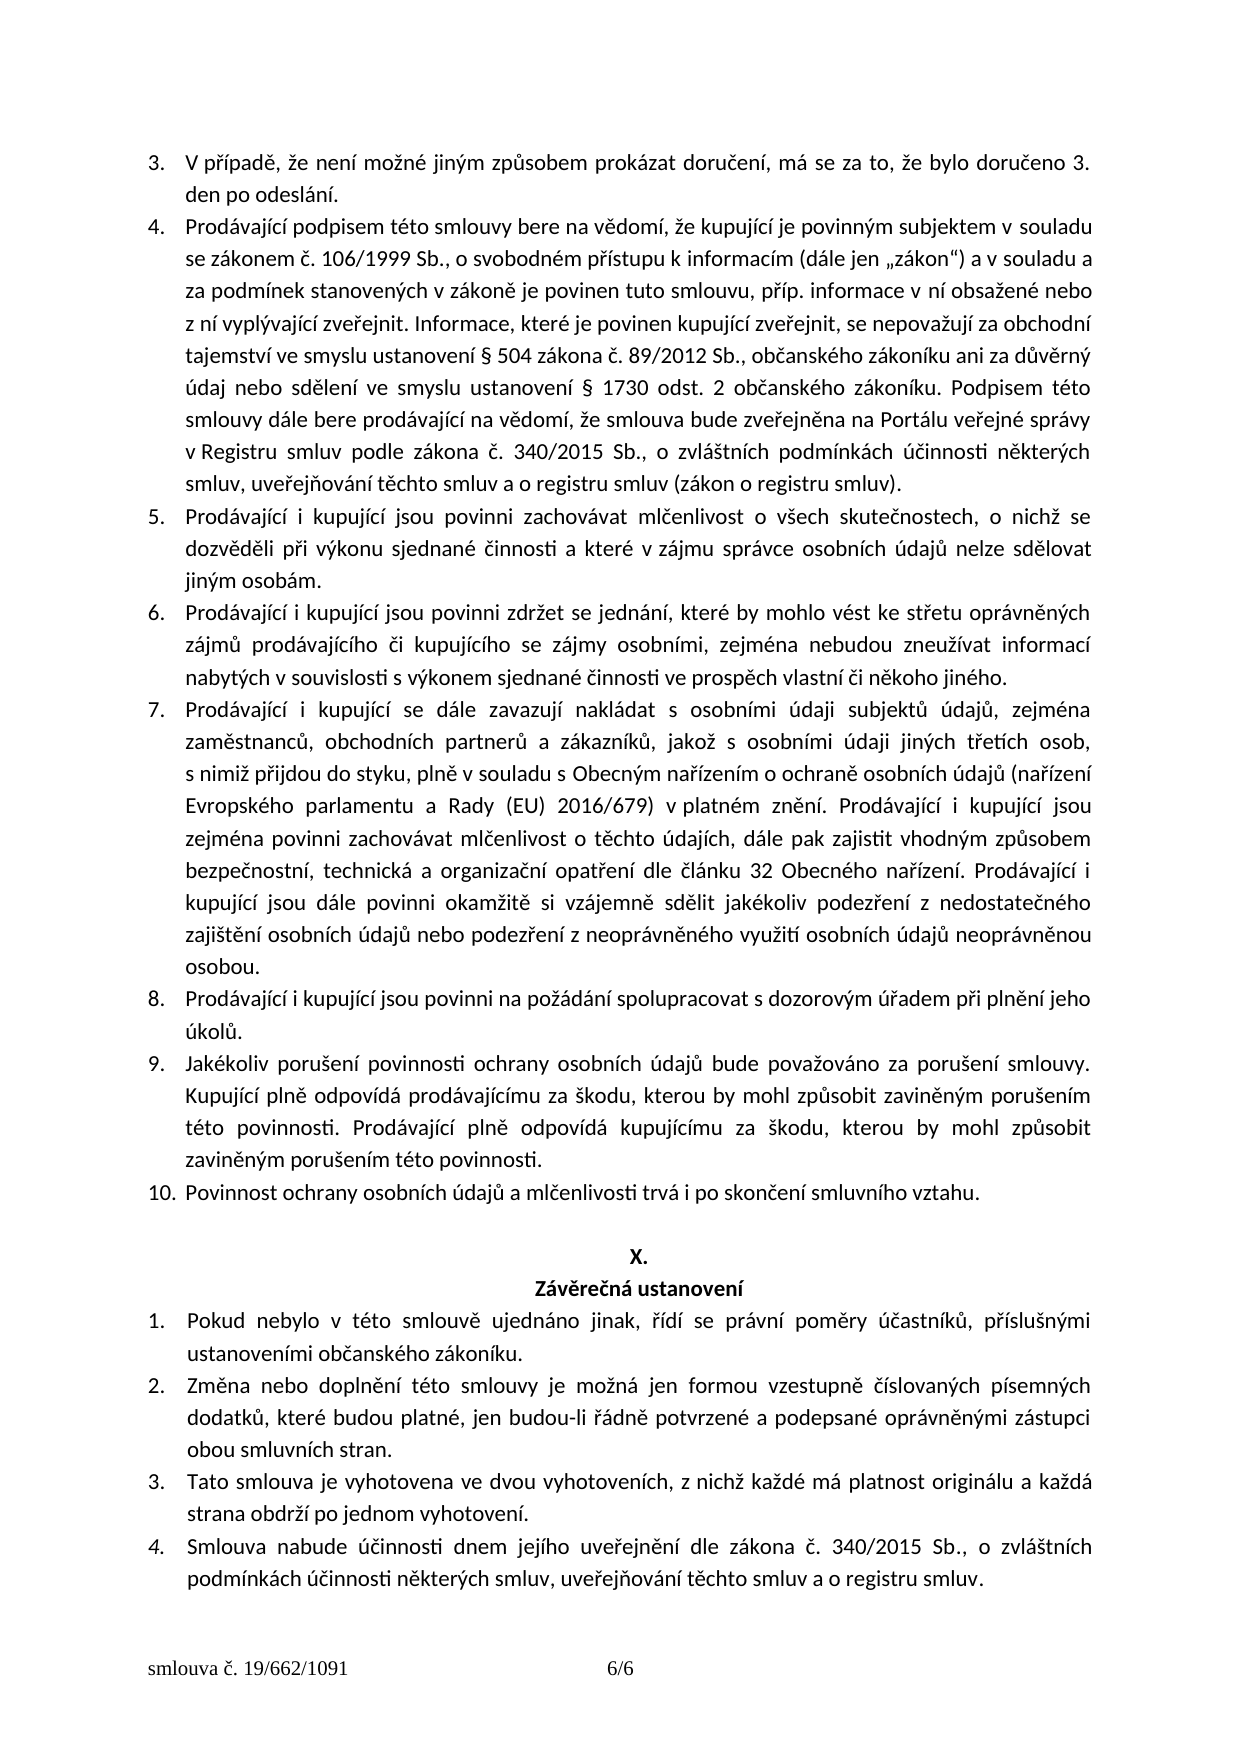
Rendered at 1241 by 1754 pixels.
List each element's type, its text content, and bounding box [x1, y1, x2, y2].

list Tato smlouva je vyhotovena ve dvou vyhotoveních, z nichž každé má platnost originálu a každá strana obdrží po jednom vyhotovení. [148, 1467, 1092, 1528]
list V případě, že není možné jiným způsobem prokázat doručení, má se za to, že bylo doručeno 3. den po odeslání. [148, 148, 1092, 208]
list Smlouva nabude účinnosti dnem jejího uveřejnění dle zákona č. 340/2015 Sb., o zvláštních podmínkách účinnosti některých smluv, uveřejňování těchto smluv a o registru smluv. [148, 1532, 1092, 1592]
list Jakékoliv porušení povinnosti ochrany osobních údajů bude považováno za porušení smlouvy. Kupující plně odpovídá prodávajícímu za škodu, kterou by mohl způsobit zaviněným porušením této povinnosti. Prodávající plně odpovídá kupujícímu za škodu, kterou by mohl způsobit zaviněným porušením této povinnosti. [148, 1049, 1092, 1173]
list Změna nebo doplnění této smlouvy je možná jen formou vzestupně číslovaných písemných dodatků, které budou platné, jen budou-li řádně potvrzené a podepsané oprávněnými zástupci obou smluvních stran. [148, 1371, 1092, 1463]
text Závěrečná ustanovení [185, 1274, 1092, 1302]
list Prodávající i kupující jsou povinni na požádání spolupracovat s dozorovým úřadem při plnění jeho úkolů. [148, 984, 1092, 1045]
list Prodávající i kupující jsou povinni zdržet se jednání, které by mohlo vést ke střetu oprávněných zájmů prodávajícího či kupujícího se zájmy osobními, zejména nebudou zneužívat informací nabytých v souvislosti s výkonem sjednané činnosti ve prospěch vlastní či někoho jiného. [148, 598, 1092, 691]
list Prodávající podpisem této smlouvy bere na vědomí, že kupující je povinným subjektem v souladu se zákonem č. 106/1999 Sb., o svobodném přístupu k informacím (dále jen „zákon“) a v souladu a za podmínek stanovených v zákoně je povinen tuto smlouvu, příp. informace v ní obsažené nebo z ní vyplývající zveřejnit. Informace, které je povinen kupující zveřejnit, se nepovažují za obchodní tajemství ve smyslu ustanovení § 504 zákona č. 89/2012 Sb., občanského zákoníku ani za důvěrný údaj nebo sdělení ve smyslu ustanovení § 1730 odst. 2 občanského zákoníku. Podpisem této smlouvy dále bere prodávající na vědomí, že smlouva bude zveřejněna na Portálu veřejné správy v Registru smluv podle zákona č. 340/2015 Sb., o zvláštních podmínkách účinnosti některých smluv, uveřejňování těchto smluv a o registru smluv (zákon o registru smluv). [148, 212, 1092, 498]
list Pokud nebylo v této smlouvě ujednáno jinak, řídí se právní poměry účastníků, příslušnými ustanoveními občanského zákoníku. [148, 1306, 1092, 1367]
list Povinnost ochrany osobních údajů a mlčenlivosti trvá i po skončení smluvního vztahu. [148, 1178, 1092, 1206]
list Prodávající i kupující se dále zavazují nakládat s osobními údaji subjektů údajů, zejména zaměstnanců, obchodních partnerů a zákazníků, jakož s osobními údaji jiných třetích osob, s nimiž přijdou do styku, plně v souladu s Obecným nařízením o ochraně osobních údajů (nařízení Evropského parlamentu a Rady (EU) 2016/679) v platném znění. Prodávající i kupující jsou zejména povinni zachovávat mlčenlivost o těchto údajích, dále pak zajistit vhodným způsobem bezpečnostní, technická a organizační opatření dle článku 32 Obecného nařízení. Prodávající i kupující jsou dále povinni okamžitě si vzájemně sdělit jakékoliv podezření z nedostatečného zajištění osobních údajů nebo podezření z neoprávněného využití osobních údajů neoprávněnou osobou. [148, 695, 1092, 980]
text X. [185, 1242, 1092, 1270]
list Prodávající i kupující jsou povinni zachovávat mlčenlivost o všech skutečnostech, o nichž se dozvěděli při výkonu sjednané činnosti a které v zájmu správce osobních údajů nelze sdělovat jiným osobám. [148, 502, 1092, 594]
